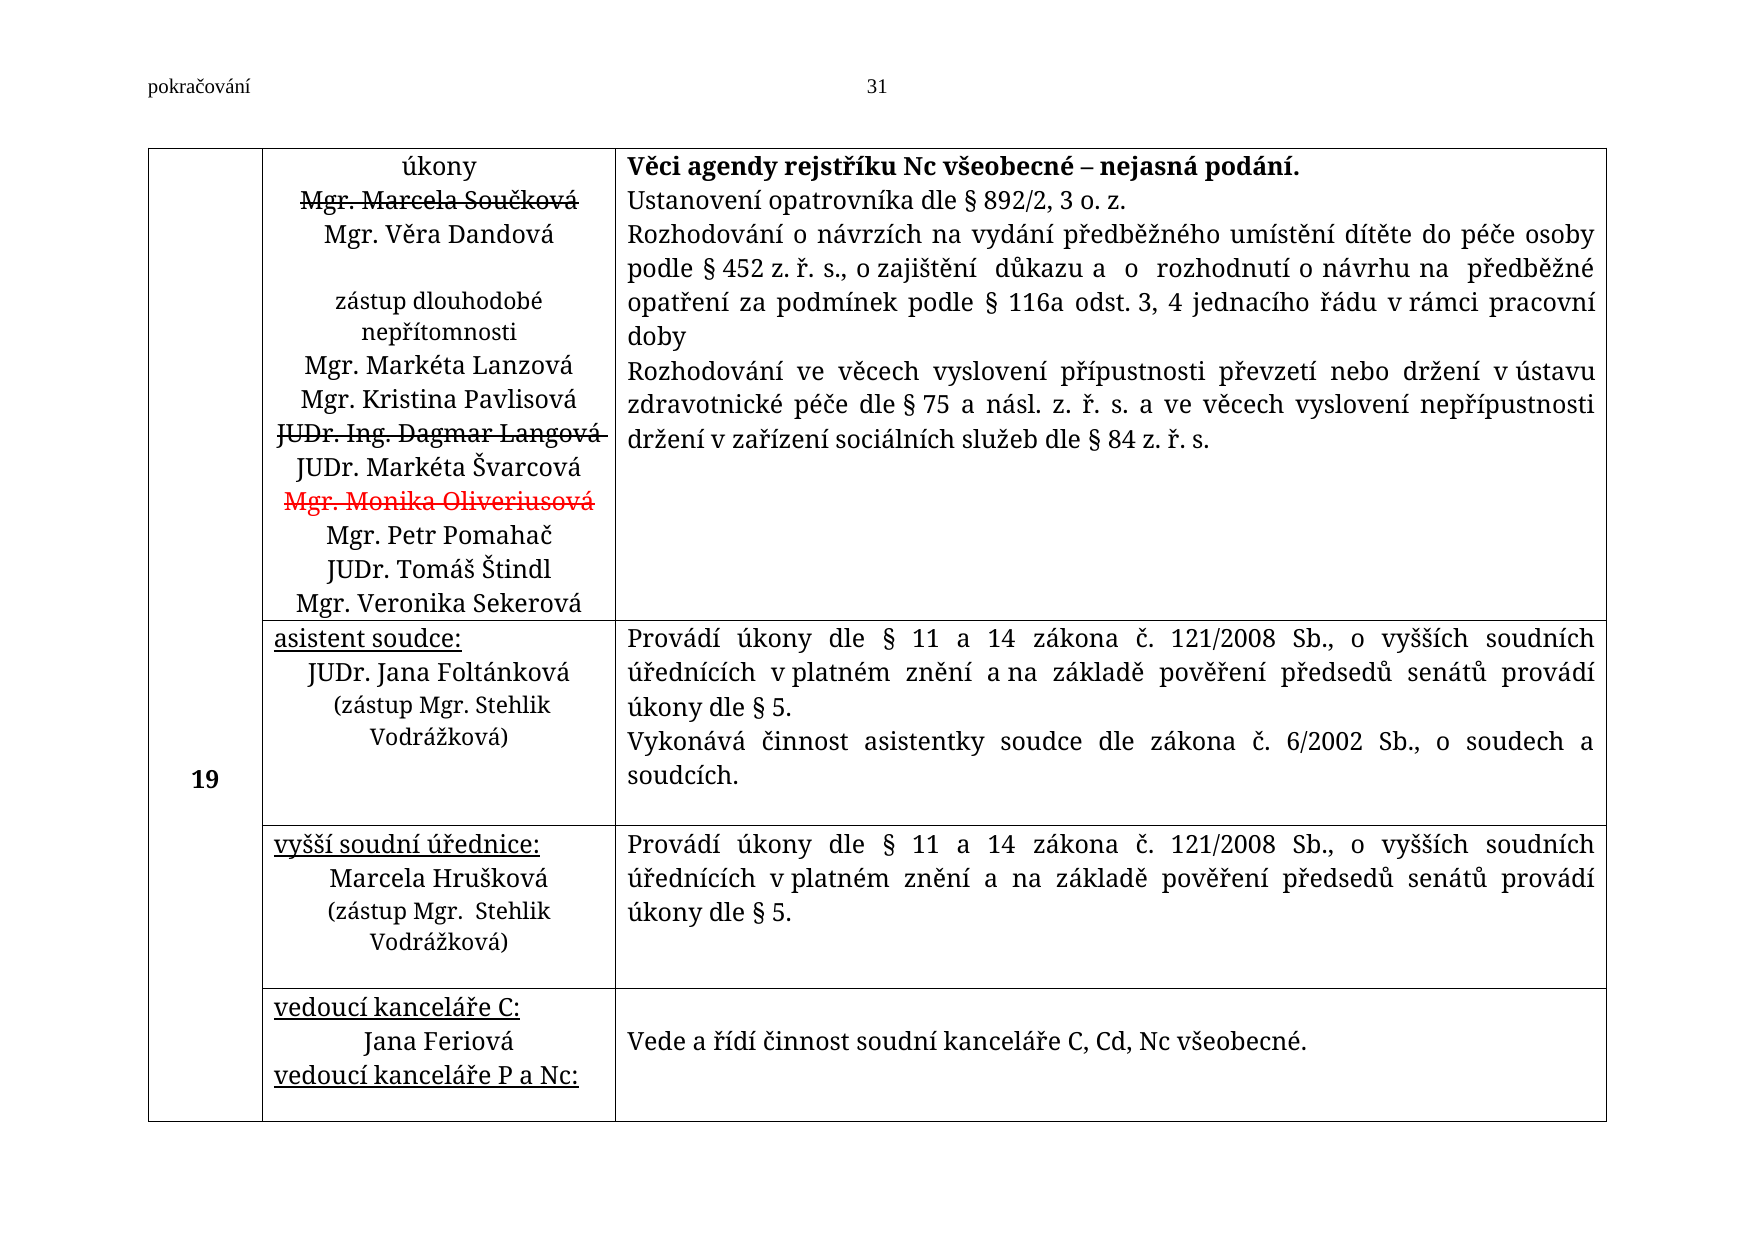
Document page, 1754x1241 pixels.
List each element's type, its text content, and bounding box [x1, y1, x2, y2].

table_cell asistent soudce: JUDr. Jana Foltánková (zástup Mgr. Stehlik Vodrážková) [263, 621, 615, 825]
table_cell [616, 989, 1606, 1121]
table_cell Provádí úkony dle § 11 a 14 zákona č. 121/2008 Sb., o vyšších soudních úřednících v platném znění a na základě pověření předsedů senátů provádí úkony dle § 5. [616, 826, 1606, 988]
table_cell vyšší soudní úřednice: Marcela Hrušková (zástup Mgr. Stehlik Vodrážková) [263, 826, 615, 988]
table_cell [263, 149, 615, 620]
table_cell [263, 989, 615, 1121]
table_cell Provádí úkony dle § 11 a 14 zákona č. 121/2008 Sb., o vyšších soudních úřednících v platném znění a na základě pověření předsedů senátů provádí úkony dle § 5. Vykonává činnost asistentky soudce dle zákona č. 6/2002 Sb., o soudech a soudcích. [616, 621, 1606, 825]
